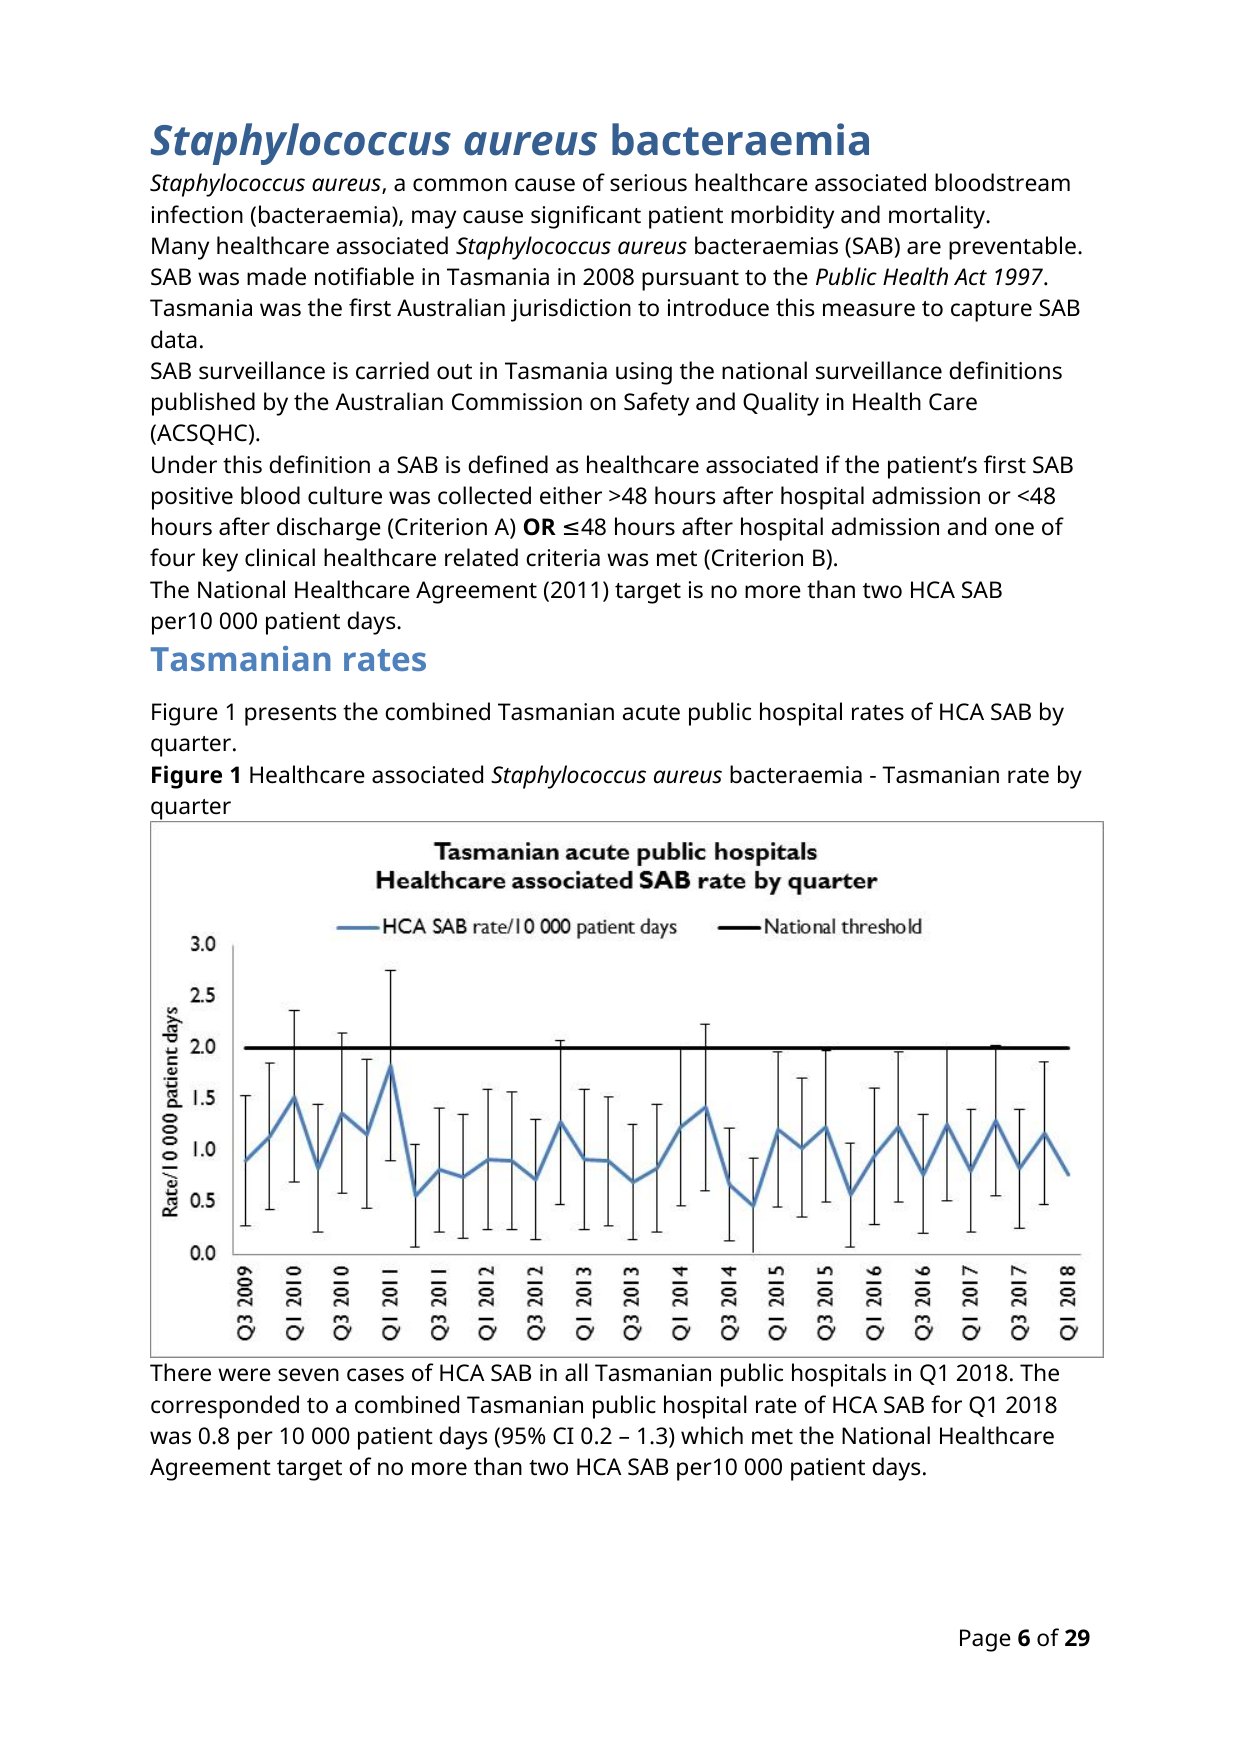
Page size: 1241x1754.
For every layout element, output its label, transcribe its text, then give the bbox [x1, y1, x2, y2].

text Staphylococcus aureus, a common cause of serious healthcare associated bloodstream infection (bacteraemia), may cause significant patient morbidity and mortality. [150, 167, 1090, 230]
text SAB surveillance is carried out in Tasmania using the national surveillance definitions published by the Australian Commission on Safety and Quality in Health Care (ACSQHC). [150, 355, 1090, 449]
subtitle Tasmanian rates [150, 636, 1090, 682]
text Figure 1 Healthcare associated Staphylococcus aureus bacteraemia - Tasmanian rate by quarter [150, 759, 1090, 821]
picture [150, 821, 1104, 1358]
text Under this definition a SAB is defined as healthcare associated if the patient’s first SAB positive blood culture was collected either >48 hours after hospital admission or <48 hours after discharge (Criterion A) OR ≤48 hours after hospital admission and one of four key clinical healthcare related criteria was met (Criterion B). [150, 449, 1090, 574]
text Staphylococcus aureus bacteraemia [150, 111, 1090, 167]
text The National Healthcare Agreement (2011) target is no more than two HCA SAB per10 000 patient days. [150, 574, 1090, 636]
text There were seven cases of HCA SAB in all Tasmanian public hospitals in Q1 2018. The corresponded to a combined Tasmanian public hospital rate of HCA SAB for Q1 2018 was 0.8 per 10 000 patient days (95% CI 0.2 – 1.3) which met the National Healthcare Agreement target of no more than two HCA SAB per10 000 patient days. [150, 1358, 1090, 1482]
text Many healthcare associated Staphylococcus aureus bacteraemias (SAB) are preventable. SAB was made notifiable in Tasmania in 2008 pursuant to the Public Health Act 1997. Tasmania was the first Australian jurisdiction to introduce this measure to capture SAB data. [150, 230, 1090, 355]
text Figure 1 presents the combined Tasmanian acute public hospital rates of HCA SAB by quarter. [150, 696, 1090, 759]
